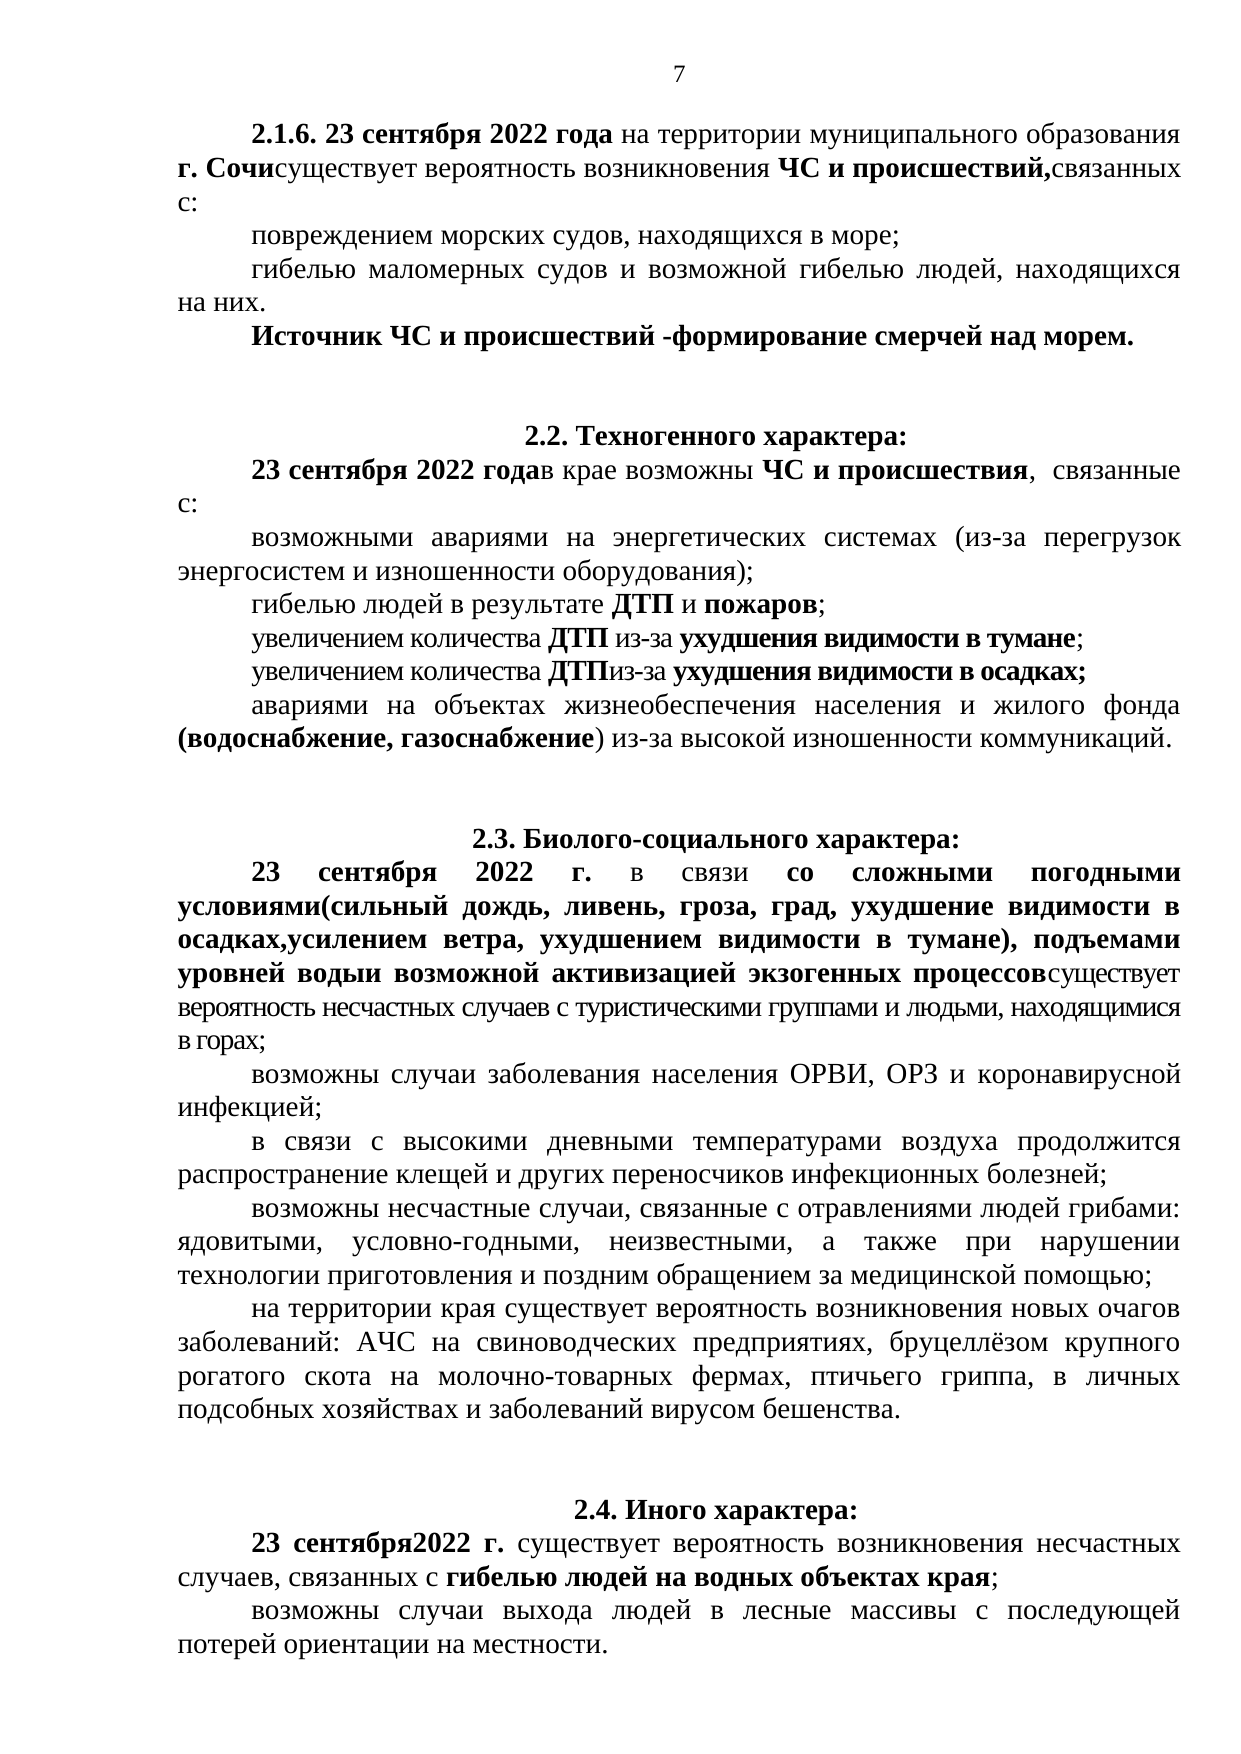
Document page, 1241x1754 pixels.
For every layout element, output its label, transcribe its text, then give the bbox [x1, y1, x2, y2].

text 23 сентября 2022 г. в связи со сложными погодными условиями(сильный дождь, ливень, гроза, град, ухудшение видимости в осадках,усилением ветра, ухудшением видимости в тумане), подъемами уровней водыи возможной активизацией экзогенных процессовсуществует вероятность несчастных случаев с туристическими группами и людьми, находящимися в горах; [177, 854, 1181, 1056]
text возможны случаи заболевания населения ОРВИ, ОРЗ и коронавирусной инфекцией; [177, 1056, 1181, 1123]
text возможными авариями на энергетических системах (из-за перегрузок энергосистем и изношенности оборудования); [177, 519, 1181, 586]
text гибелью людей в результате ДТП и пожаров; [177, 586, 1181, 620]
text возможны случаи выхода людей в лесные массивы с последующей потерей ориентации на местности. [177, 1592, 1181, 1659]
text 2.3. Биолого-социального характера: [177, 821, 1181, 854]
text увеличением количества ДТП из-за ухудшения видимости в тумане; [177, 620, 1181, 653]
text 23 сентября 2022 годав крае возможны ЧС и происшествия, связанные с: [177, 452, 1181, 519]
text увеличением количества ДТПиз-за ухудшения видимости в осадках; [177, 653, 1181, 687]
text авариями на объектах жизнеобеспечения населения и жилого фонда (водоснабжение, газоснабжение) из-за высокой изношенности коммуникаций. [177, 687, 1181, 754]
text 2.1.6. 23 сентября 2022 года на территории муниципального образования г. Сочисуществует вероятность возникновения ЧС и происшествий,связанных с: [177, 117, 1181, 217]
text Источник ЧС и происшествий -формирование смерчей над морем. [177, 318, 1181, 351]
text повреждением морских судов, находящихся в море; [177, 217, 1181, 251]
text на территории края существует вероятность возникновения новых очагов заболеваний: АЧС на свиноводческих предприятиях, бруцеллёзом крупного рогатого скота на молочно-товарных фермах, птичьего гриппа, в личных подсобных хозяйствах и заболеваний вирусом бешенства. [177, 1291, 1181, 1425]
text 2.2. Техногенного характера: [177, 418, 1181, 452]
text гибелью маломерных судов и возможной гибелью людей, находящихся на них. [177, 251, 1181, 318]
text 2.4. Иного характера: [177, 1492, 1181, 1525]
text 23 сентября2022 г. существует вероятность возникновения несчастных случаев, связанных с гибелью людей на водных объектах края; [177, 1525, 1181, 1592]
text возможны несчастные случаи, связанные с отравлениями людей грибами: ядовитыми, условно-годными, неизвестными, а также при нарушении технологии приготовления и поздним обращением за медицинской помощью; [177, 1190, 1181, 1291]
text в связи с высокими дневными температурами воздуха продолжится распространение клещей и других переносчиков инфекционных болезней; [177, 1123, 1181, 1190]
